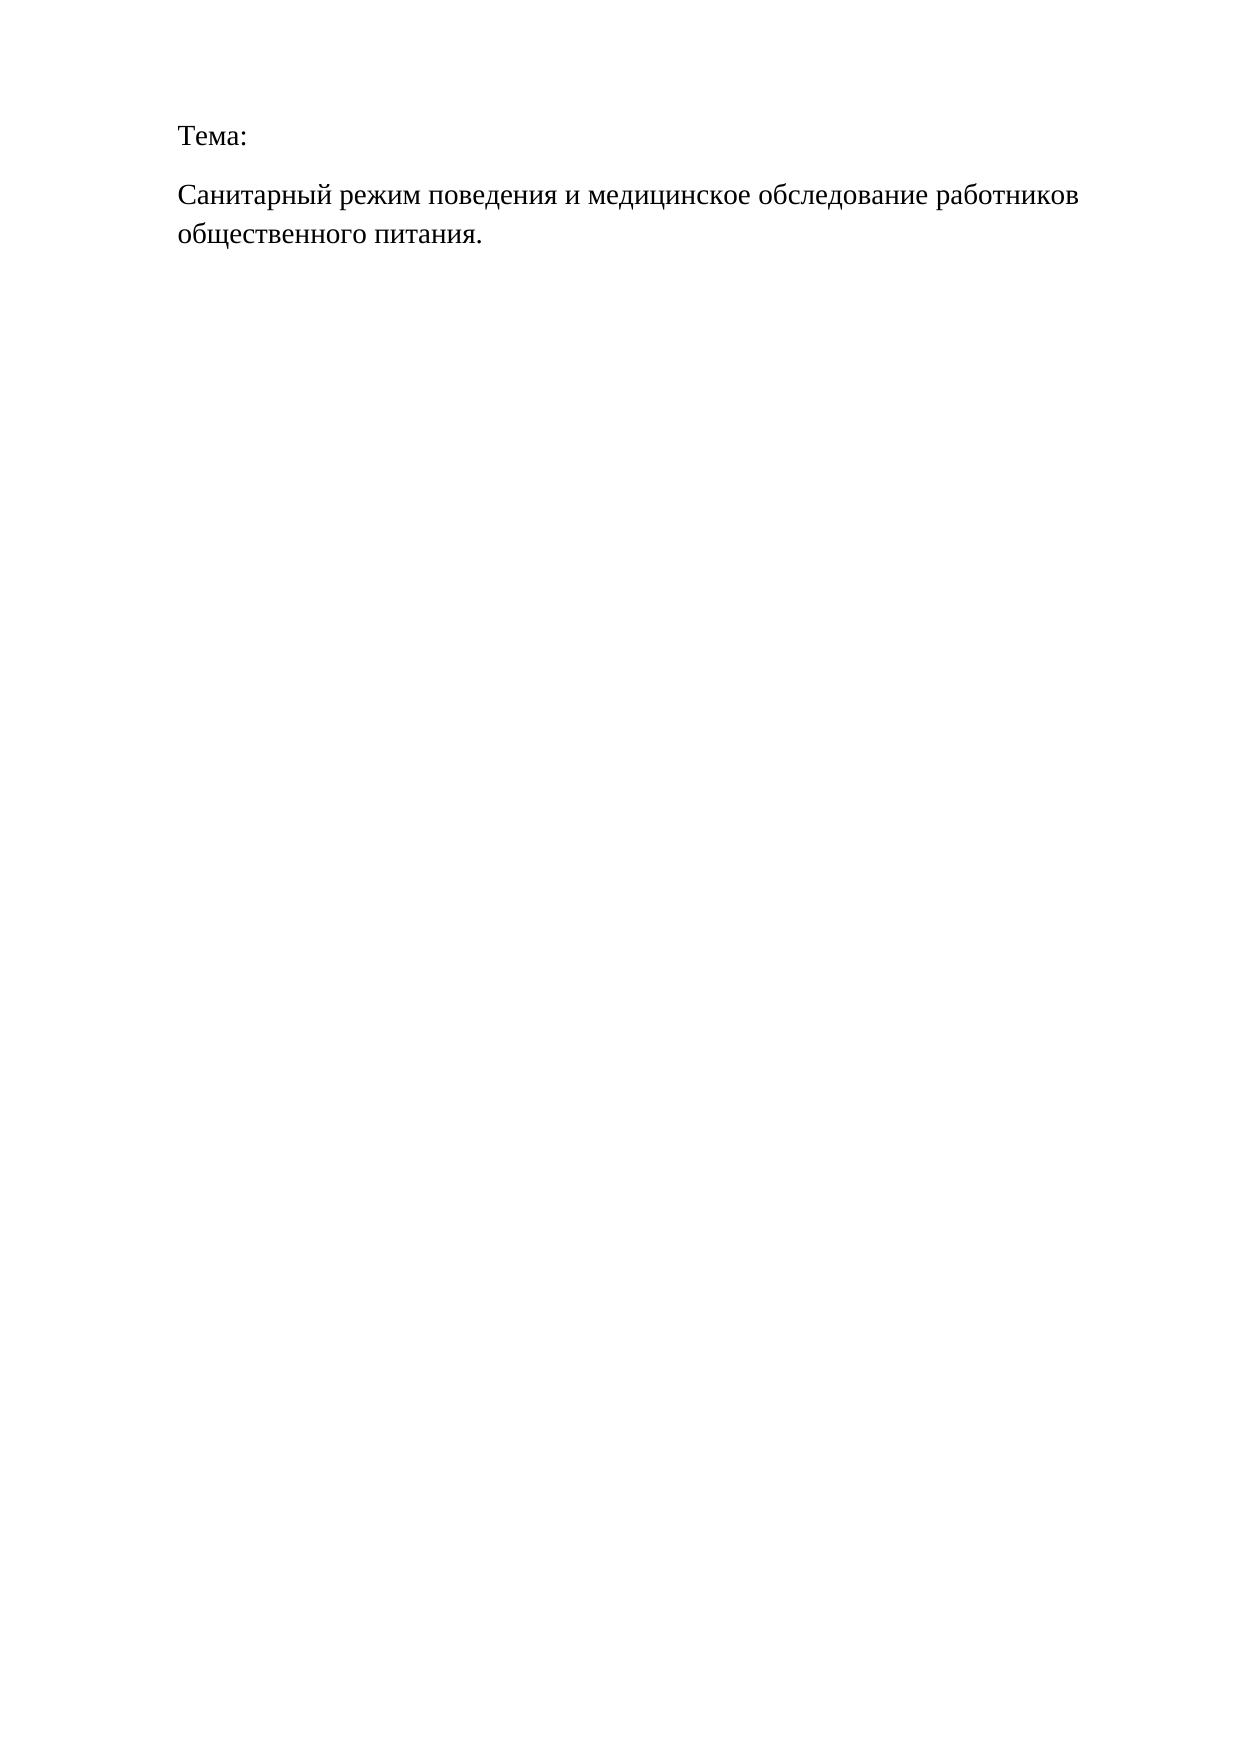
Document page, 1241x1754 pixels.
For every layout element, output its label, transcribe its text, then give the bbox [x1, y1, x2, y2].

text Санитарный режим поведения и медицинское обследование работников общественного питания. [177, 177, 1152, 249]
text Тема: [177, 118, 1152, 152]
